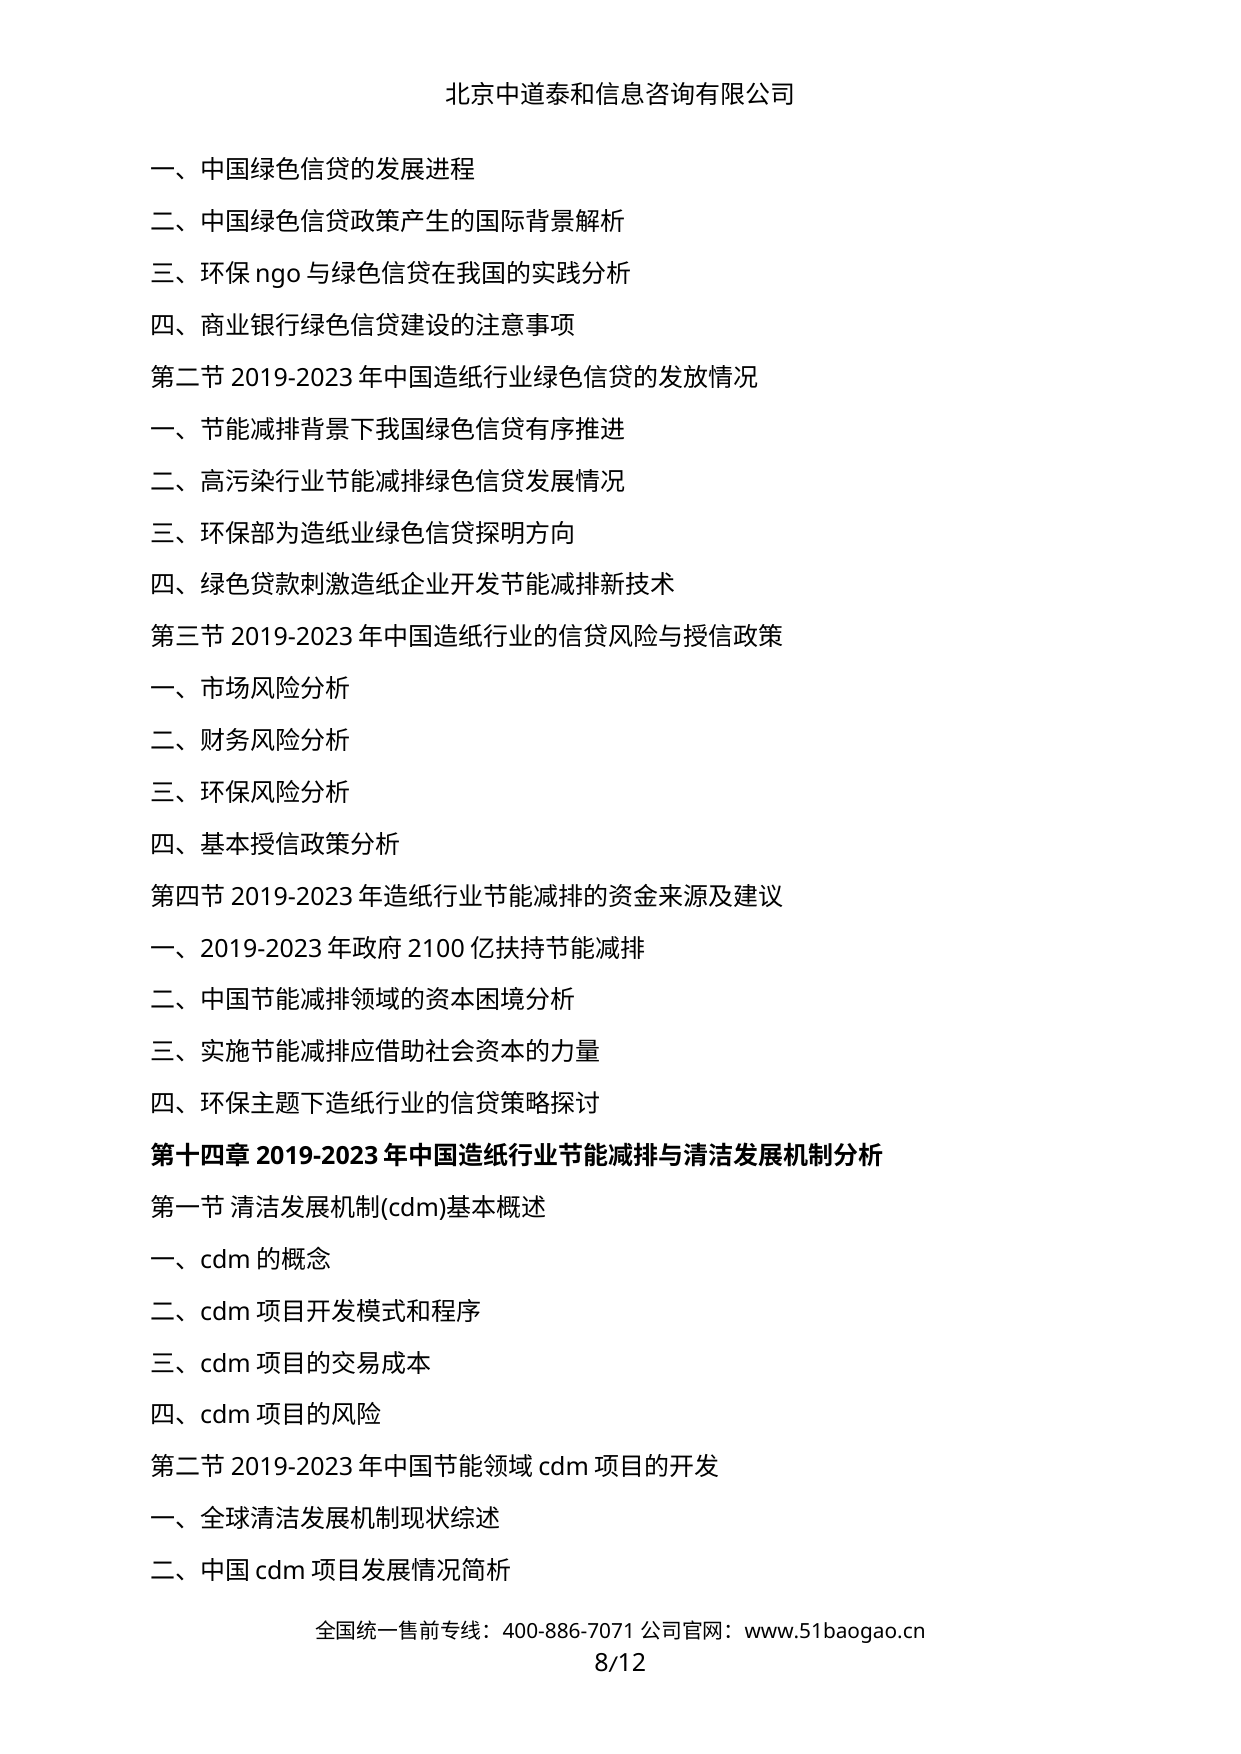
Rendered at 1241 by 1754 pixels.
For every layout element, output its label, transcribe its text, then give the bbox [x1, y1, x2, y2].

text 一、节能减排背景下我国绿色信贷有序推进 [150, 409, 1090, 446]
text 二、中国绿色信贷政策产生的国际背景解析 [150, 202, 1090, 238]
text 四、商业银行绿色信贷建设的注意事项 [150, 306, 1090, 342]
text 第二节 2019-2023年中国节能领域cdm项目的开发 [150, 1447, 1090, 1483]
text 三、环保部为造纸业绿色信贷探明方向 [150, 513, 1090, 549]
text 四、cdm项目的风险 [150, 1395, 1090, 1431]
text 四、环保主题下造纸行业的信贷策略探讨 [150, 1084, 1090, 1120]
text 一、全球清洁发展机制现状综述 [150, 1499, 1090, 1535]
text 第十四章 2019-2023年中国造纸行业节能减排与清洁发展机制分析 [150, 1136, 1090, 1172]
text 二、中国cdm项目发展情况简析 [150, 1551, 1090, 1587]
text 三、cdm项目的交易成本 [150, 1343, 1090, 1379]
text 第三节 2019-2023年中国造纸行业的信贷风险与授信政策 [150, 617, 1090, 653]
text 三、环保风险分析 [150, 772, 1090, 809]
text 二、财务风险分析 [150, 721, 1090, 757]
text 三、环保ngo与绿色信贷在我国的实践分析 [150, 254, 1090, 290]
text 一、cdm的概念 [150, 1239, 1090, 1276]
text 二、中国节能减排领域的资本困境分析 [150, 980, 1090, 1016]
text 二、cdm项目开发模式和程序 [150, 1291, 1090, 1327]
text 一、中国绿色信贷的发展进程 [150, 150, 1090, 186]
text 四、绿色贷款刺激造纸企业开发节能减排新技术 [150, 565, 1090, 601]
text 一、2019-2023年政府2100亿扶持节能减排 [150, 928, 1090, 964]
text 第四节 2019-2023年造纸行业节能减排的资金来源及建议 [150, 876, 1090, 912]
text 二、高污染行业节能减排绿色信贷发展情况 [150, 461, 1090, 497]
text 三、实施节能减排应借助社会资本的力量 [150, 1032, 1090, 1068]
text 四、基本授信政策分析 [150, 824, 1090, 861]
text 一、市场风险分析 [150, 669, 1090, 705]
text 第二节 2019-2023年中国造纸行业绿色信贷的发放情况 [150, 357, 1090, 394]
text 第一节 清洁发展机制(cdm)基本概述 [150, 1187, 1090, 1224]
